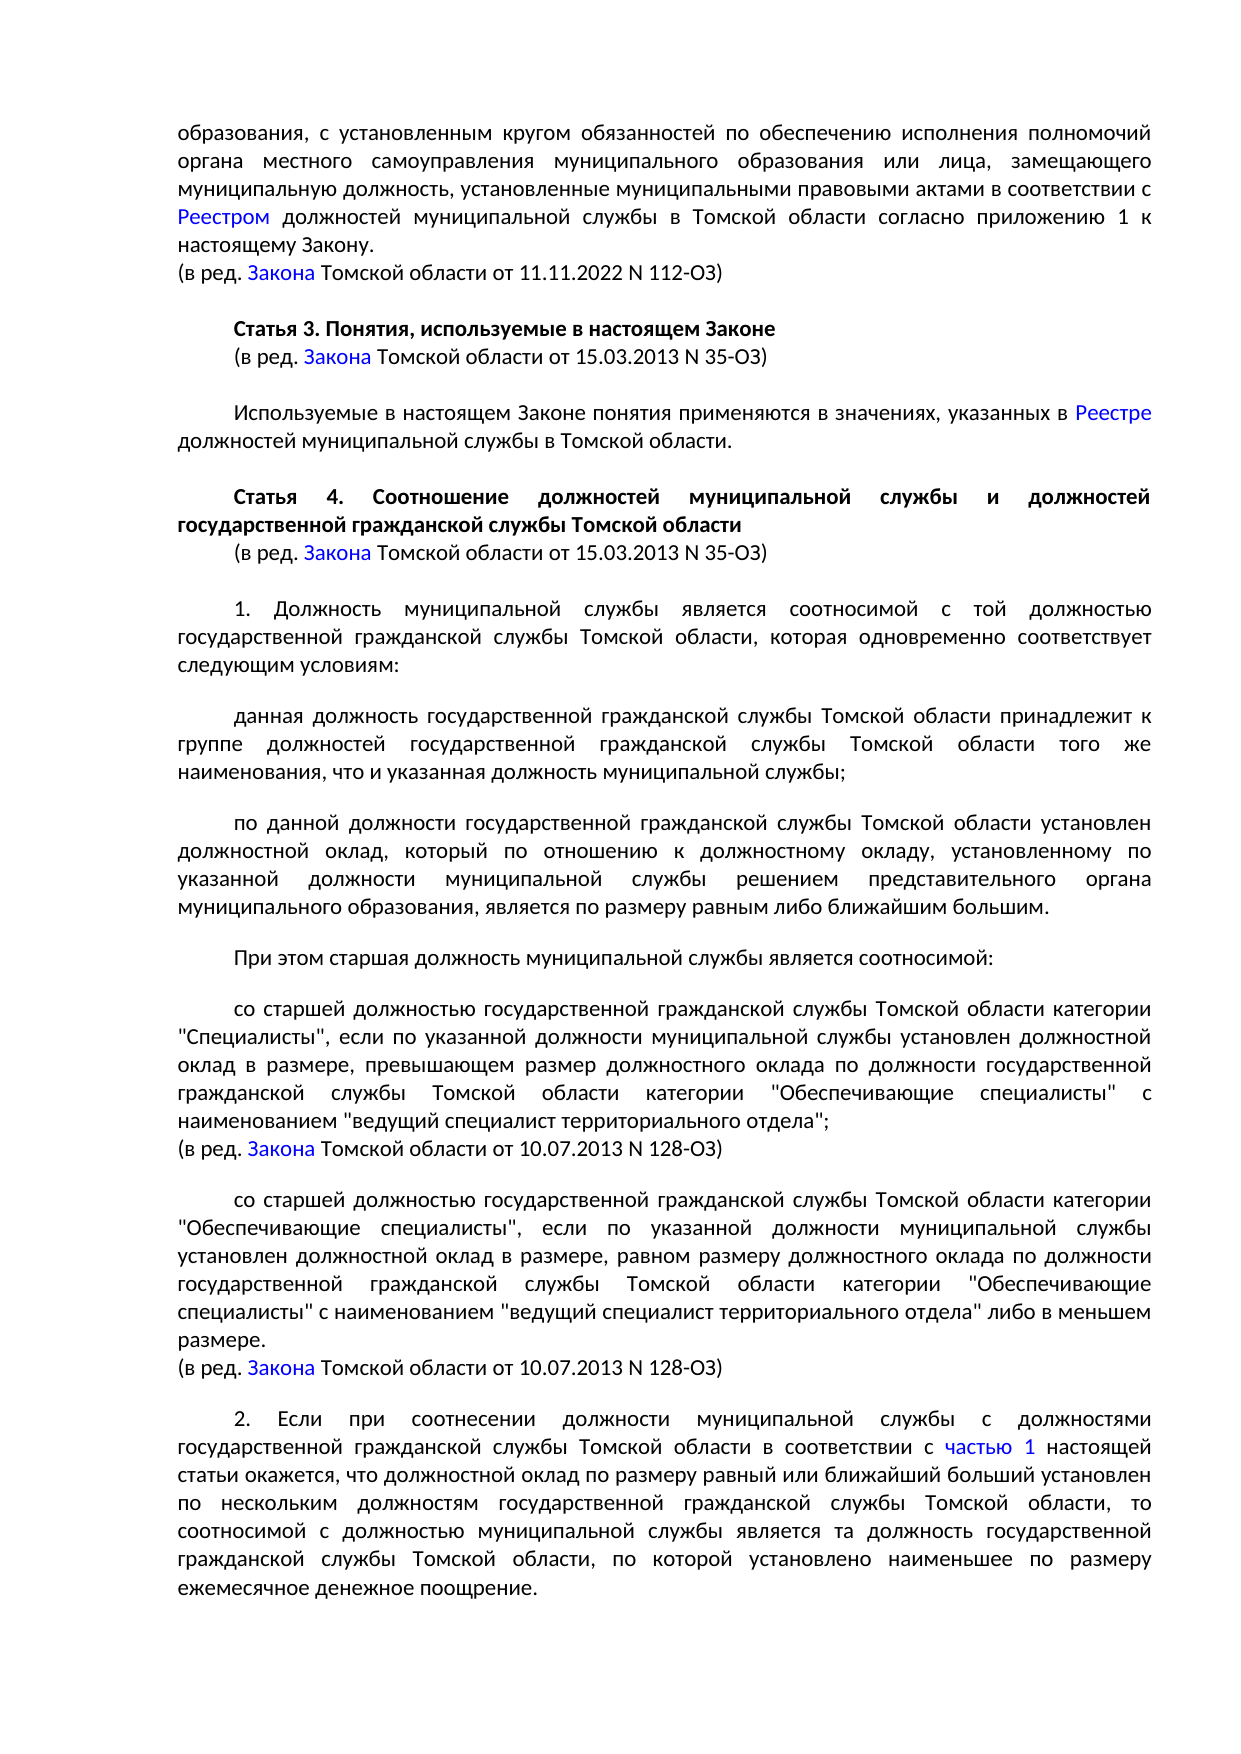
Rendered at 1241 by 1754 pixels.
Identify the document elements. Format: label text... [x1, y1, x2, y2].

text 2. Если при соотнесении должности муниципальной службы с должностями государственной гражданской службы Томской области в соответствии с частью 1 настоящей статьи окажется, что должностной оклад по размеру равный или ближайший больший установлен по нескольким должностям государственной гражданской службы Томской области, то соотносимой с должностью муниципальной службы является та должность государственной гражданской службы Томской области, по которой установлено наименьшее по размеру ежемесячное денежное поощрение. [177, 1404, 1152, 1601]
text (в ред. Закона Томской области от 10.07.2013 N 128-ОЗ) [177, 1134, 1152, 1162]
title Статья 4. Соотношение должностей муниципальной службы и должностей государственной гражданской службы Томской области [177, 482, 1152, 538]
text (в ред. Закона Томской области от 11.11.2022 N 112-ОЗ) [177, 258, 1152, 286]
text со старшей должностью государственной гражданской службы Томской области категории "Обеспечивающие специалисты", если по указанной должности муниципальной службы установлен должностной оклад в размере, равном размеру должностного оклада по должности государственной гражданской службы Томской области категории "Обеспечивающие специалисты" с наименованием "ведущий специалист территориального отдела" либо в меньшем размере. [177, 1185, 1152, 1353]
title Статья 3. Понятия, используемые в настоящем Законе [177, 314, 1152, 342]
text данная должность государственной гражданской службы Томской области принадлежит к группе должностей государственной гражданской службы Томской области того же наименования, что и указанная должность муниципальной службы; [177, 701, 1152, 786]
text (в ред. Закона Томской области от 10.07.2013 N 128-ОЗ) [177, 1353, 1152, 1382]
text При этом старшая должность муниципальной службы является соотносимой: [177, 943, 1152, 971]
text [177, 118, 1152, 258]
text (в ред. Закона Томской области от 15.03.2013 N 35-ОЗ) [177, 342, 1152, 370]
text 1. Должность муниципальной службы является соотносимой с той должностью государственной гражданской службы Томской области, которая одновременно соответствует следующим условиям: [177, 594, 1152, 678]
text по данной должности государственной гражданской службы Томской области установлен должностной оклад, который по отношению к должностному окладу, установленному по указанной должности муниципальной службы решением представительного органа муниципального образования, является по размеру равным либо ближайшим большим. [177, 808, 1152, 921]
text Используемые в настоящем Законе понятия применяются в значениях, указанных в Реестре должностей муниципальной службы в Томской области. [177, 398, 1152, 454]
text (в ред. Закона Томской области от 15.03.2013 N 35-ОЗ) [177, 538, 1152, 566]
text со старшей должностью государственной гражданской службы Томской области категории "Специалисты", если по указанной должности муниципальной службы установлен должностной оклад в размере, превышающем размер должностного оклада по должности государственной гражданской службы Томской области категории "Обеспечивающие специалисты" с наименованием "ведущий специалист территориального отдела"; [177, 994, 1152, 1134]
